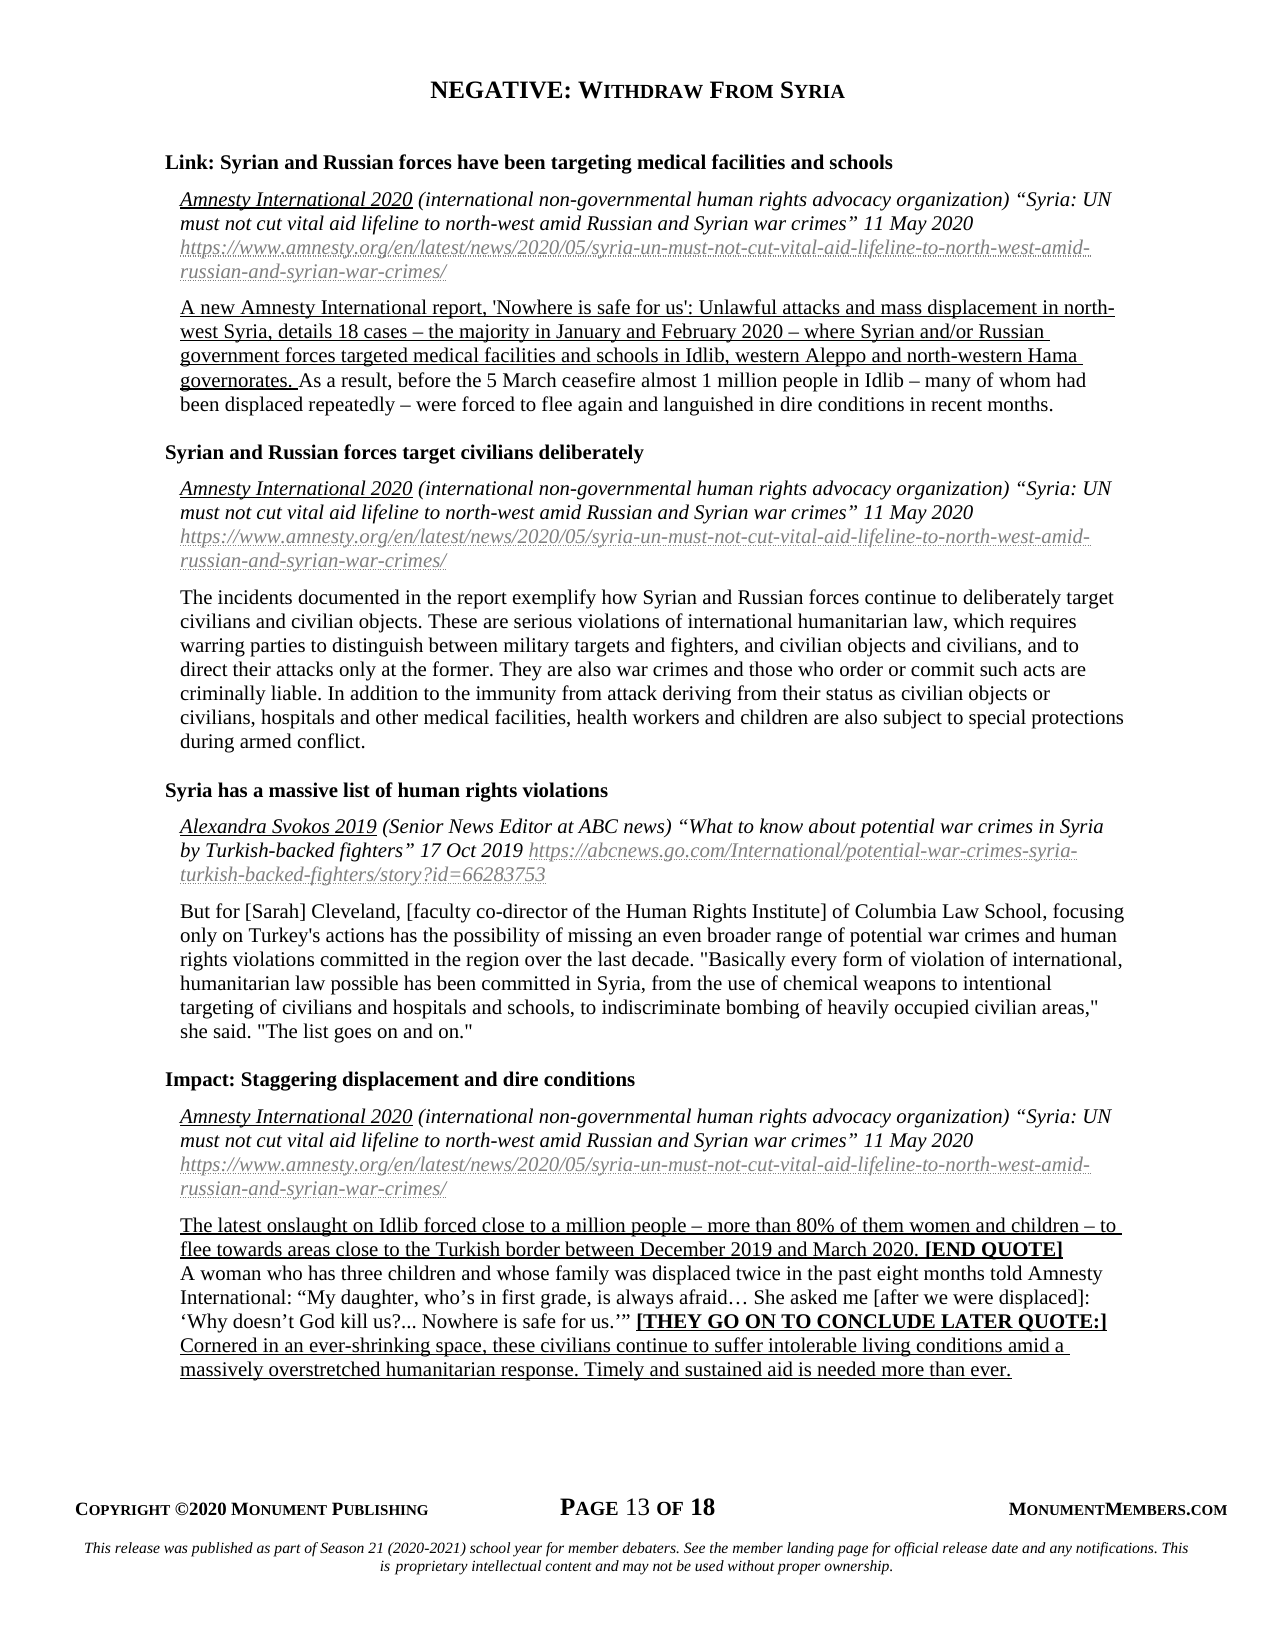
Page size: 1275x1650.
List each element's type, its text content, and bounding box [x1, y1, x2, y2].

text Amnesty International 2020 (international non-governmental human rights advocacy organization) “Syria: UN must not cut vital aid lifeline to north-west amid Russian and Syrian war crimes” 11 May 2020 https://www.amnesty.org/en/latest/news/2020/05/syria-un-must-not-cut-vital-aid-lifeline-to-north-west-amid-russian-and-syrian-war-crimes/ [180, 187, 1125, 283]
text The latest onslaught on Idlib forced close to a million people – more than 80% of them women and children – to flee towards areas close to the Turkish border between December 2019 and March 2020. [END QUOTE] A woman who has three children and whose family was displaced twice in the past eight months told Amnesty International: “My daughter, who’s in first grade, is always afraid… She asked me [after we were displaced]: ‘Why doesn’t God kill us?... Nowhere is safe for us.’” [THEY GO ON TO CONCLUDE LATER QUOTE:] [180, 1212, 1125, 1333]
text Syria has a massive list of human rights violations [165, 777, 1125, 802]
text Alexandra Svokos 2019 (Senior News Editor at ABC news) “What to know about potential war crimes in Syria by Turkish-backed fighters” 17 Oct 2019 https://abcnews.go.com/International/potential-war-crimes-syria-turkish-backed-fighters/story?id=66283753 [180, 814, 1125, 886]
text The incidents documented in the report exemplify how Syrian and Russian forces continue to deliberately target civilians and civilian objects. These are serious violations of international humanitarian law, which requires warring parties to distinguish between military targets and fighters, and civilian objects and civilians, and to direct their attacks only at the former. They are also war crimes and those who order or commit such acts are criminally liable. In addition to the immunity from attack deriving from their status as civilian objects or civilians, hospitals and other medical facilities, health workers and children are also subject to special protections during armed conflict. [180, 585, 1125, 753]
text Amnesty International 2020 (international non-governmental human rights advocacy organization) “Syria: UN must not cut vital aid lifeline to north-west amid Russian and Syrian war crimes” 11 May 2020 https://www.amnesty.org/en/latest/news/2020/05/syria-un-must-not-cut-vital-aid-lifeline-to-north-west-amid-russian-and-syrian-war-crimes/ [180, 476, 1125, 572]
text Amnesty International 2020 (international non-governmental human rights advocacy organization) “Syria: UN must not cut vital aid lifeline to north-west amid Russian and Syrian war crimes” 11 May 2020 https://www.amnesty.org/en/latest/news/2020/05/syria-un-must-not-cut-vital-aid-lifeline-to-north-west-amid-russian-and-syrian-war-crimes/ [180, 1104, 1125, 1200]
text A new Amnesty International report, 'Nowhere is safe for us': Unlawful attacks and mass displacement in north-west Syria, details 18 cases – the majority in January and February 2020 – where Syrian and/or Russian government forces targeted medical facilities and schools in Idlib, western Aleppo and north-western Hama governorates. As a result, before the 5 March ceasefire almost 1 million people in Idlib – many of whom had been displaced repeatedly – were forced to flee again and languished in dire conditions in recent months. [180, 295, 1125, 440]
text Link: Syrian and Russian forces have been targeting medical facilities and schools [165, 150, 1125, 174]
text Cornered in an ever-shrinking space, these civilians continue to suffer intolerable living conditions amid a massively overstretched humanitarian response. Timely and sustained aid is needed more than ever. [180, 1333, 1125, 1381]
text Syrian and Russian forces target civilians deliberately [165, 440, 1125, 464]
text But for [Sarah] Cleveland, [faculty co-director of the Human Rights Institute] of Columbia Law School, focusing only on Turkey's actions has the possibility of missing an even broader range of potential war crimes and human rights violations committed in the region over the last decade. "Basically every form of violation of international, humanitarian law possible has been committed in Syria, from the use of chemical weapons to intentional targeting of civilians and hospitals and schools, to indiscriminate bombing of heavily occupied civilian areas," she said. "The list goes on and on." [180, 899, 1125, 1043]
text Impact: Staggering displacement and dire conditions [165, 1067, 1125, 1091]
